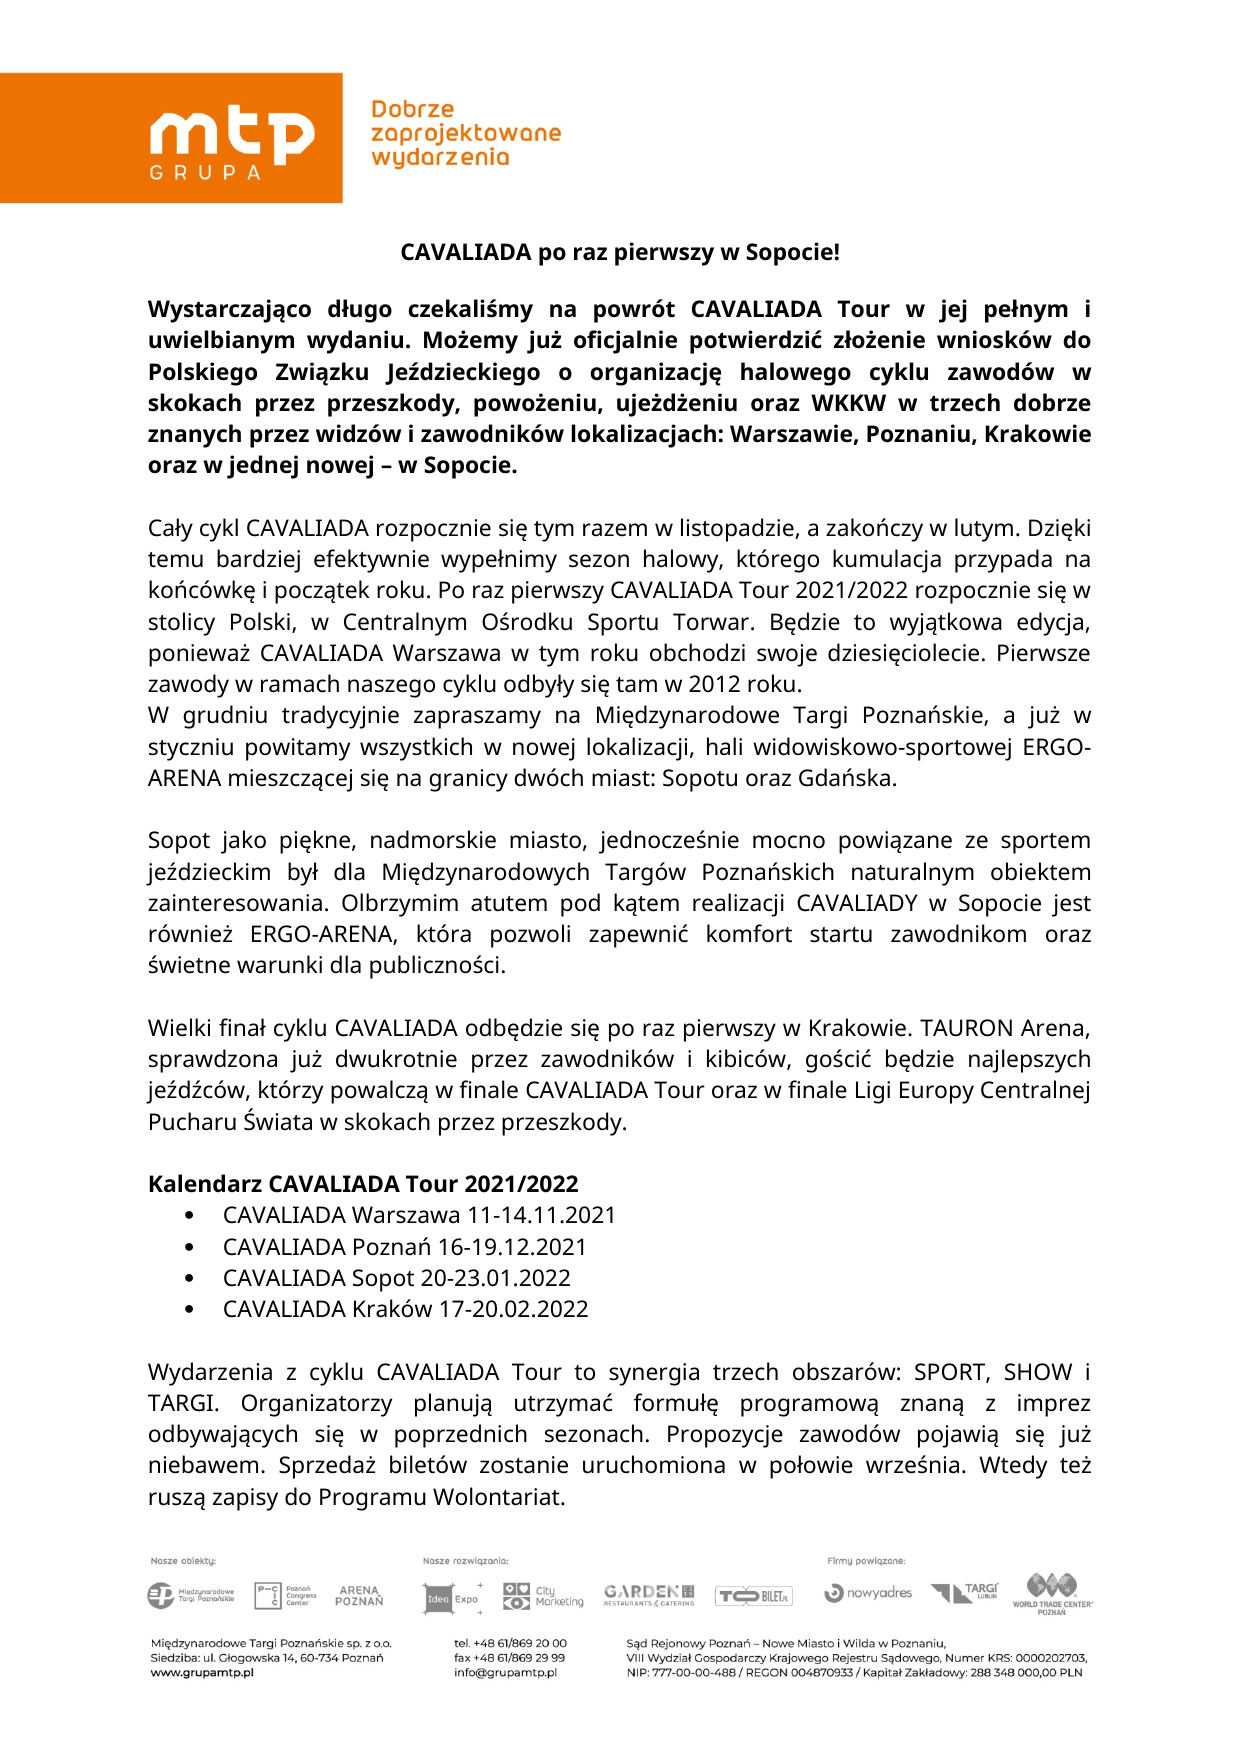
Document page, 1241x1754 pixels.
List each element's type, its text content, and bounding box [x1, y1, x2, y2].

text Sopot jako piękne, nadmorskie miasto, jednocześnie mocno powiązane ze sportem jeździeckim był dla Międzynarodowych Targów Poznańskich naturalnym obiektem zainteresowania. Olbrzymim atutem pod kątem realizacji CAVALIADY w Sopocie jest również ERGO-ARENA, która pozwoli zapewnić komfort startu zawodnikom oraz świetne warunki dla publiczności. [148, 824, 1092, 981]
list CAVALIADA Poznań 16-19.12.2021 [185, 1231, 1092, 1262]
list CAVALIADA Kraków 17-20.02.2022 [185, 1293, 1092, 1324]
picture [0, 1, 1238, 1752]
text Wielki finał cyklu CAVALIADA odbędzie się po raz pierwszy w Krakowie. TAURON Arena, sprawdzona już dwukrotnie przez zawodników i kibiców, gościć będzie najlepszych jeźdźców, którzy powalczą w finale CAVALIADA Tour oraz w finale Ligi Europy Centralnej Pucharu Świata w skokach przez przeszkody. [148, 1012, 1092, 1137]
text CAVALIADA po raz pierwszy w Sopocie! [148, 236, 1092, 267]
text Wystarczająco długo czekaliśmy na powrót CAVALIADA Tour w jej pełnym i uwielbianym wydaniu. Możemy już oficjalnie potwierdzić złożenie wniosków do Polskiego Związku Jeździeckiego o organizację halowego cyklu zawodów w skokach przez przeszkody, powożeniu, ujeżdżeniu oraz WKKW w trzech dobrze znanych przez widzów i zawodników lokalizacjach: Warszawie, Poznaniu, Krakowie oraz w jednej nowej – w Sopocie. [148, 293, 1092, 481]
text Kalendarz CAVALIADA Tour 2021/2022 [148, 1168, 1092, 1199]
list CAVALIADA Warszawa 11-14.11.2021 [185, 1199, 1092, 1231]
list CAVALIADA Sopot 20-23.01.2022 [185, 1262, 1092, 1293]
text Wydarzenia z cyklu CAVALIADA Tour to synergia trzech obszarów: SPORT, SHOW i TARGI. Organizatorzy planują utrzymać formułę programową znaną z imprez odbywających się w poprzednich sezonach. Propozycje zawodów pojawią się już niebawem. Sprzedaż biletów zostanie uruchomiona w połowie września. Wtedy też ruszą zapisy do Programu Wolontariat. [148, 1356, 1092, 1512]
text Cały cykl CAVALIADA rozpocznie się tym razem w listopadzie, a zakończy w lutym. Dzięki temu bardziej efektywnie wypełnimy sezon halowy, którego kumulacja przypada na końcówkę i początek roku. Po raz pierwszy CAVALIADA Tour 2021/2022 rozpocznie się w stolicy Polski, w Centralnym Ośrodku Sportu Torwar. Będzie to wyjątkowa edycja, ponieważ CAVALIADA Warszawa w tym roku obchodzi swoje dziesięciolecie. Pierwsze zawody w ramach naszego cyklu odbyły się tam w 2012 roku. [148, 512, 1092, 699]
text W grudniu tradycyjnie zapraszamy na Międzynarodowe Targi Poznańskie, a już w styczniu powitamy wszystkich w nowej lokalizacji, hali widowiskowo-sportowej ERGO-ARENA mieszczącej się na granicy dwóch miast: Sopotu oraz Gdańska. [148, 699, 1092, 793]
